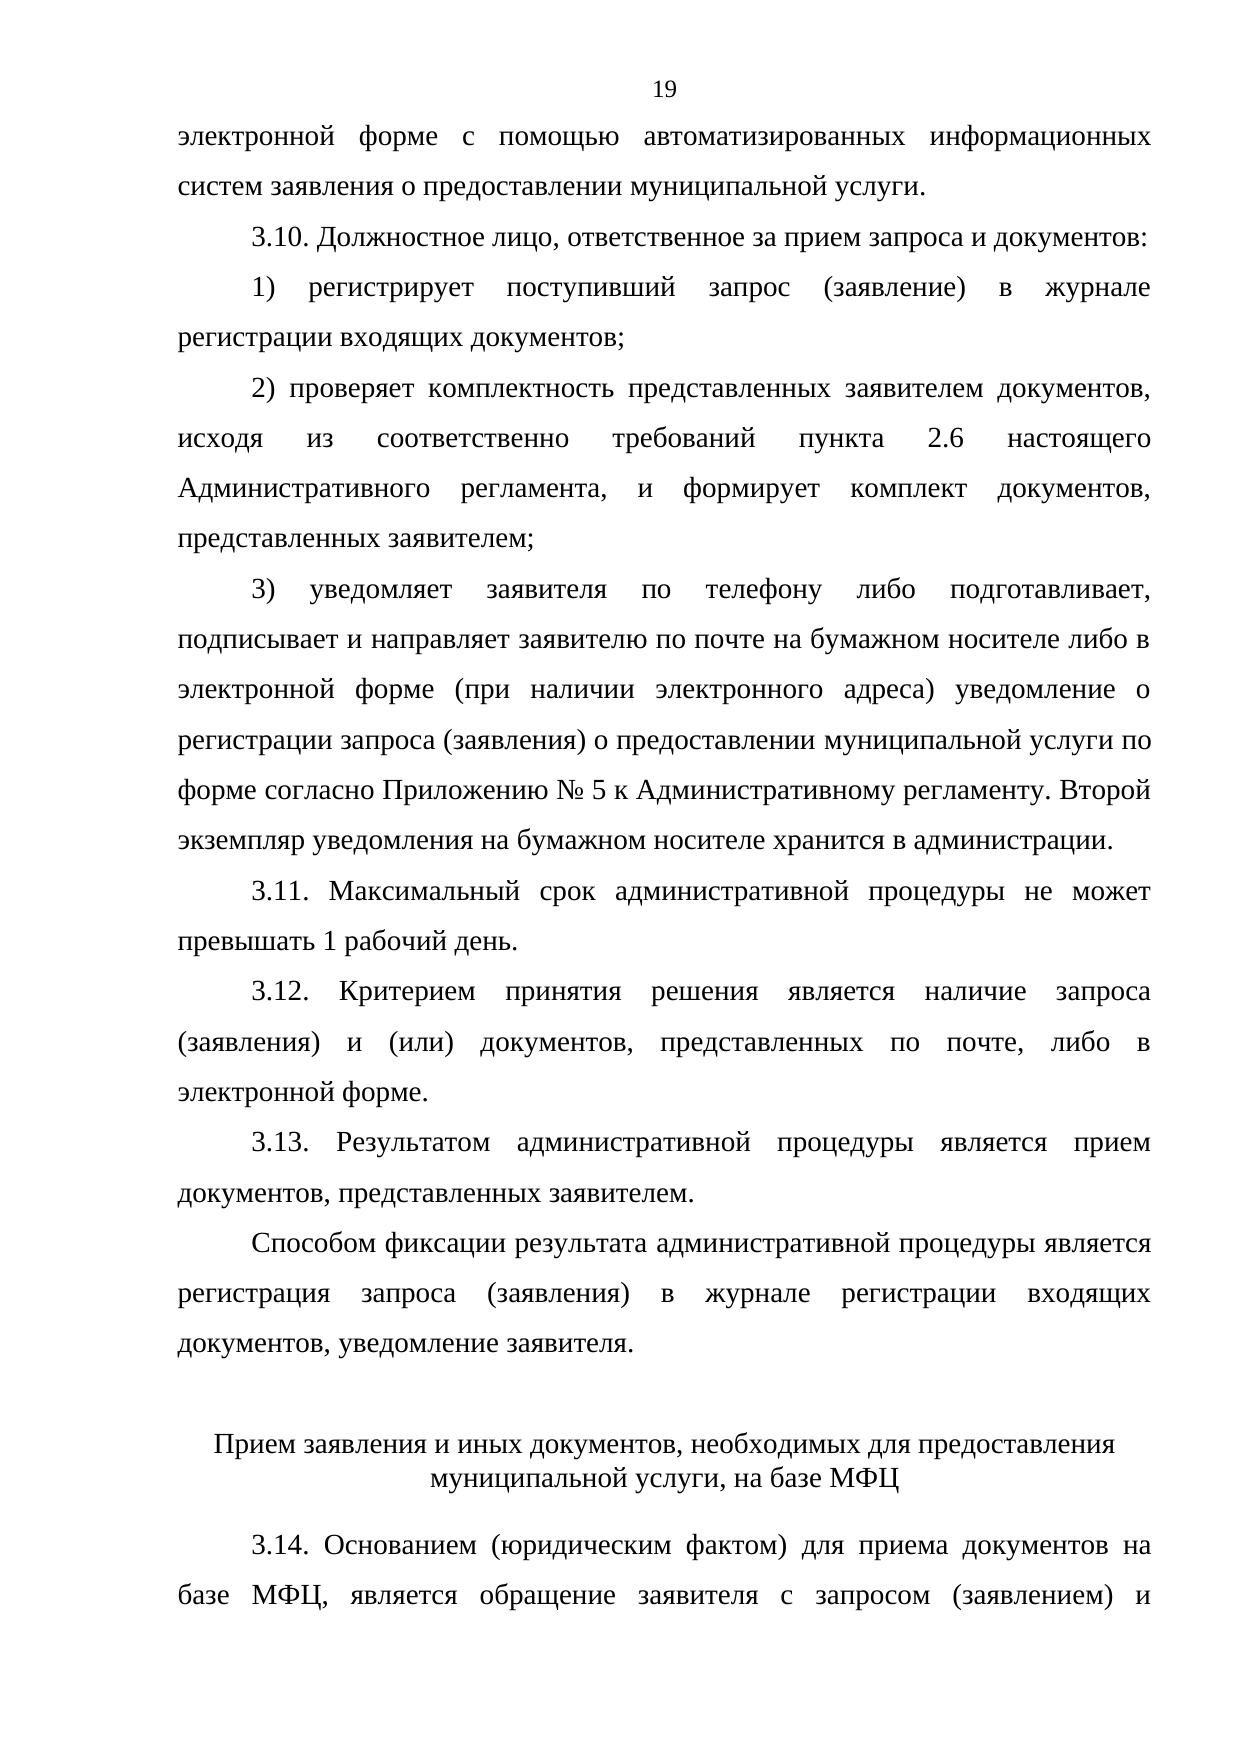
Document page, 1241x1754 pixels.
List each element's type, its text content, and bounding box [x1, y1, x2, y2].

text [177, 1527, 1152, 1611]
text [177, 118, 1152, 202]
text 3.13. Результатом административной процедуры является прием документов, представленных заявителем. [177, 1124, 1152, 1208]
text 2) проверяет комплектность представленных заявителем документов, исходя из соответственно требований пункта 2.6 настоящего Административного регламента, и формирует комплект документов, представленных заявителем; [177, 370, 1152, 554]
text 1) регистрирует поступивший запрос (заявление) в журнале регистрации входящих документов; [177, 269, 1152, 353]
text 3.12. Критерием принятия решения является наличие запроса (заявления) и (или) документов, представленных по почте, либо в электронной форме. [177, 973, 1152, 1108]
text Прием заявления и иных документов, необходимых для предоставления муниципальной услуги, на базе МФЦ [177, 1426, 1152, 1493]
text 3.11. Максимальный срок административной процедуры не может превышать 1 рабочий день. [177, 873, 1152, 957]
text 3) уведомляет заявителя по телефону либо подготавливает, подписывает и направляет заявителю по почте на бумажном носителе либо в электронной форме (при наличии электронного адреса) уведомление о регистрации запроса (заявления) о предоставлении муниципальной услуги по форме согласно Приложению № 5 к Административному регламенту. Второй экземпляр уведомления на бумажном носителе хранится в администрации. [177, 571, 1152, 856]
text 3.10. Должностное лицо, ответственное за прием запроса и документов: [177, 219, 1152, 252]
text Способом фиксации результата административной процедуры является регистрация запроса (заявления) в журнале регистрации входящих документов, уведомление заявителя. [177, 1225, 1152, 1359]
